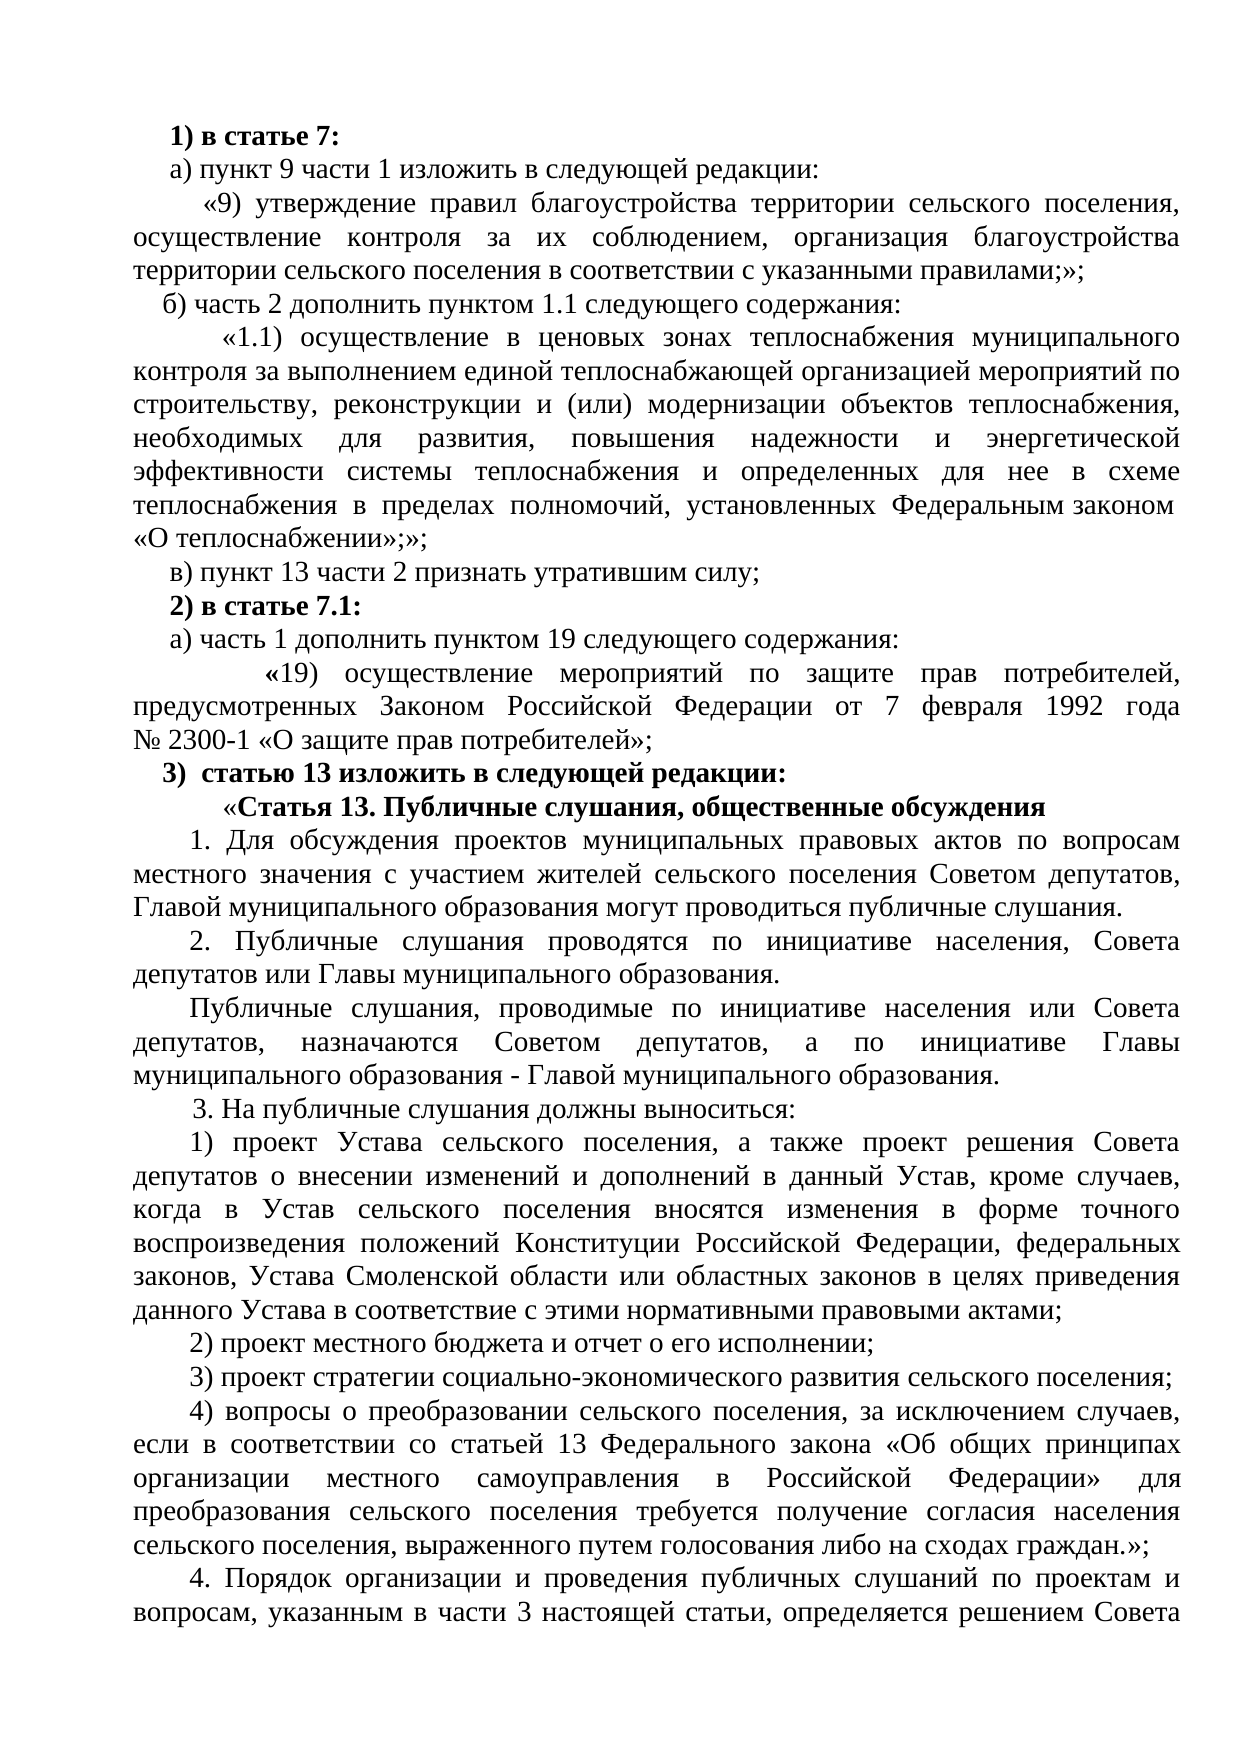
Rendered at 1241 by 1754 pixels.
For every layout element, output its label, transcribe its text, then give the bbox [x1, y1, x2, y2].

text «9) утверждение правил благоустройства территории сельского поселения, осуществление контроля за их соблюдением, организация благоустройства территории сельского поселения в соответствии с указанными правилами;»; [133, 185, 1181, 286]
text Публичные слушания, проводимые по инициативе населения или Совета депутатов, назначаются Советом депутатов, а по инициативе Главы муниципального образования - Главой муниципального образования. [133, 990, 1181, 1091]
text в) пункт 13 части 2 признать утратившим силу; [133, 554, 1181, 588]
text а) часть 1 дополнить пунктом 19 следующего содержания: [133, 621, 1181, 655]
text 2. Публичные слушания проводятся по инициативе населения, Совета депутатов или Главы муниципального образования. [133, 923, 1181, 990]
text 1) в статье 7: [133, 118, 1181, 152]
text 3) статью 13 изложить в следующей редакции: [133, 755, 1181, 789]
text 3. На публичные слушания должны выноситься: [133, 1091, 1181, 1124]
text б) часть 2 дополнить пунктом 1.1 следующего содержания: [133, 286, 1181, 319]
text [133, 1560, 1181, 1627]
text а) пункт 9 части 1 изложить в следующей редакции: [133, 152, 1181, 185]
text «1.1) осуществление в ценовых зонах теплоснабжения муниципального контроля за выполнением единой теплоснабжающей организацией мероприятий по строительству, реконструкции и (или) модернизации объектов теплоснабжения, необходимых для развития, повышения надежности и энергетической эффективности системы теплоснабжения и определенных для нее в схеме теплоснабжения в пределах полномочий, установленных Федеральным законом «О теплоснабжении»;»; [133, 319, 1181, 554]
text 4) вопросы о преобразовании сельского поселения, за исключением случаев, если в соответствии со статьей 13 Федерального закона «Об общих принципах организации местного самоуправления в Российской Федерации» для преобразования сельского поселения требуется получение согласия населения сельского поселения, выраженного путем голосования либо на сходах граждан.»; [133, 1393, 1181, 1560]
text 3) проект стратегии социально-экономического развития сельского поселения; [133, 1359, 1181, 1393]
text 1. Для обсуждения проектов муниципальных правовых актов по вопросам местного значения с участием жителей сельского поселения Советом депутатов, Главой муниципального образования могут проводиться публичные слушания. [133, 822, 1181, 923]
text 2) проект местного бюджета и отчет о его исполнении; [133, 1326, 1181, 1359]
text 1) проект Устава сельского поселения, а также проект решения Совета депутатов о внесении изменений и дополнений в данный Устав, кроме случаев, когда в Устав сельского поселения вносятся изменения в форме точного воспроизведения положений Конституции Российской Федерации, федеральных законов, Устава Смоленской области или областных законов в целях приведения данного Устава в соответствие с этими нормативными правовыми актами; [133, 1124, 1181, 1326]
text 2) в статье 7.1: [133, 588, 1181, 621]
text «Статья 13. Публичные слушания, общественные обсуждения [133, 789, 1181, 822]
text «19) осуществление мероприятий по защите прав потребителей, предусмотренных Законом Российской Федерации от 7 февраля 1992 года № 2300-1 «О защите прав потребителей»; [133, 655, 1181, 755]
